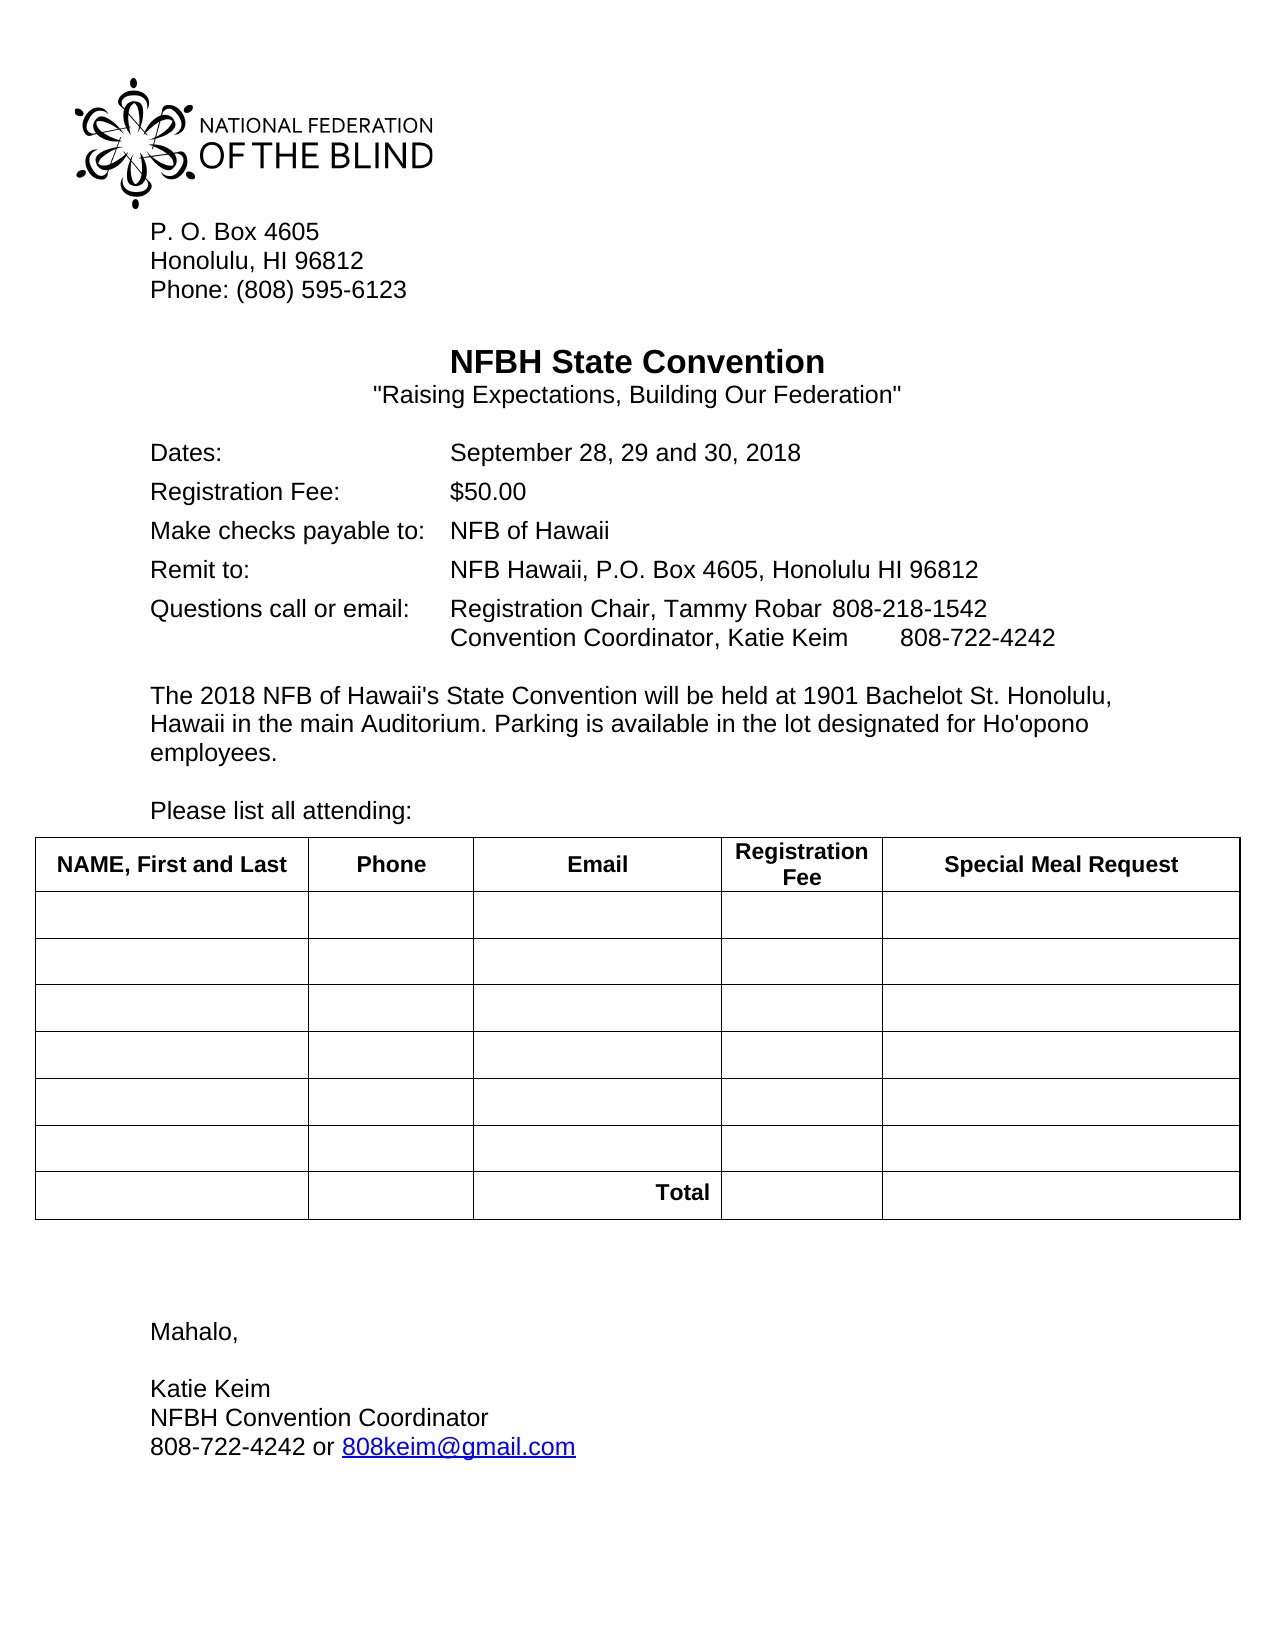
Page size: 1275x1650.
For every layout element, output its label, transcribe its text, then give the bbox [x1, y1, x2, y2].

table_cell [883, 1079, 1239, 1124]
text Registration Fee: $50.00 [150, 477, 1125, 506]
table_cell [309, 939, 473, 984]
text Phone: (808) 595-6123 [150, 274, 1125, 303]
text Please list all attending: [150, 796, 1125, 824]
table_cell [36, 892, 308, 937]
text 808-722-4242 or 808keim@gmail.com [150, 1432, 1125, 1460]
table_cell Total [474, 1172, 721, 1219]
text "Raising Expectations, Building Our Federation" [150, 380, 1125, 409]
table_cell [722, 1172, 882, 1219]
table_cell [309, 1126, 473, 1171]
text Remit to: NFB Hawaii, P.O. Box 4605, Honolulu HI 96812 [150, 555, 1125, 584]
text Convention Coordinator, Katie Keim 808-722-4242 [375, 623, 1125, 652]
table_cell [474, 892, 721, 937]
text Make checks payable to: NFB of Hawaii [150, 516, 1125, 545]
text The 2018 NFB of Hawaii's State Convention will be held at 1901 Bachelot St. Honolulu, Hawaii in the main Auditorium. Parking is available in the lot designated for Ho'opono employees. [150, 681, 1125, 767]
text Dates: September 28, 29 and 30, 2018 [150, 438, 1125, 466]
picture [74, 78, 433, 209]
table_header Phone [309, 838, 473, 891]
table_cell [474, 1126, 721, 1171]
text Mahalo, [150, 1317, 1125, 1345]
text NFBH State Convention [150, 342, 1125, 380]
table_cell [722, 1079, 882, 1124]
table_cell [883, 1172, 1239, 1219]
table_cell [309, 1079, 473, 1124]
table_header Special Meal Request [883, 838, 1239, 891]
table_cell [883, 892, 1239, 937]
table_cell [309, 892, 473, 937]
table_cell [722, 939, 882, 984]
table_header NAME, First and Last [36, 838, 308, 891]
table_cell [474, 1079, 721, 1124]
table_cell [722, 1126, 882, 1171]
table_cell [883, 1032, 1239, 1078]
table_cell [36, 1172, 308, 1219]
table_cell [722, 892, 882, 937]
text Questions call or email: Registration Chair, Tammy Robar 808-218-1542 [150, 594, 1125, 623]
table_cell [474, 939, 721, 984]
text Katie Keim [150, 1374, 1125, 1403]
table_cell [722, 985, 882, 1031]
table_cell [722, 1032, 882, 1078]
table_cell [883, 1126, 1239, 1171]
table_cell [36, 1126, 308, 1171]
table_cell [474, 985, 721, 1031]
table_cell [36, 1079, 308, 1124]
table_cell [309, 1032, 473, 1078]
table_cell [309, 985, 473, 1031]
table_header Registration Fee [722, 838, 882, 891]
text P. O. Box 4605 [150, 217, 1125, 246]
table_cell [309, 1172, 473, 1219]
table_cell [36, 939, 308, 984]
text Honolulu, HI 96812 [150, 246, 1125, 274]
table_cell [36, 1032, 308, 1078]
table_cell [883, 939, 1239, 984]
table_header Email [474, 838, 721, 891]
text NFBH Convention Coordinator [150, 1403, 1125, 1432]
table_cell [883, 985, 1239, 1031]
table_cell [474, 1032, 721, 1078]
table_cell [36, 985, 308, 1031]
